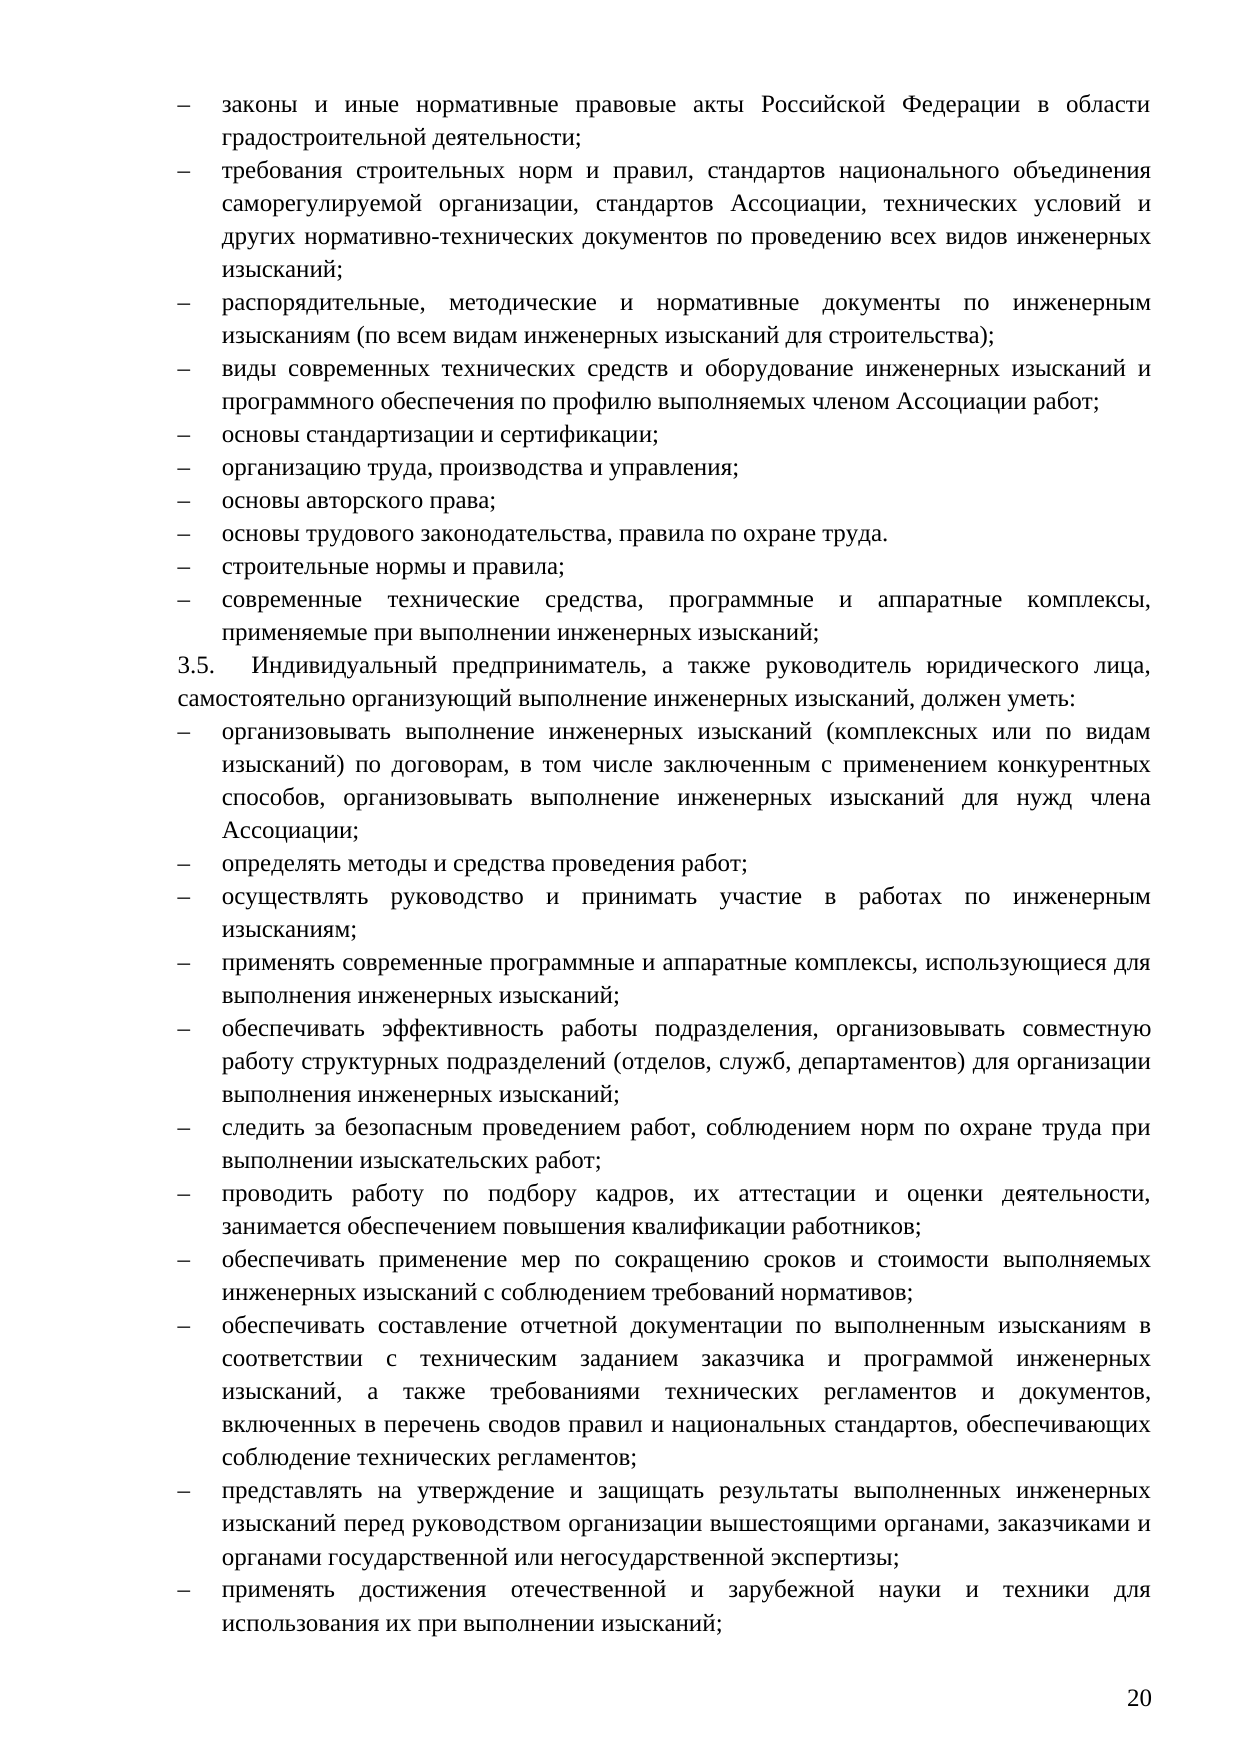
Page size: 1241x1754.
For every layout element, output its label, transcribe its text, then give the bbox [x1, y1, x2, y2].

list определять методы и средства проведения работ; [177, 848, 1152, 877]
list основы стандартизации и сертификации; [177, 419, 1152, 448]
list обеспечивать эффективность работы подразделения, организовывать совместную работу структурных подразделений (отделов, служб, департаментов) для организации выполнения инженерных изысканий; [177, 1013, 1152, 1108]
list применять достижения отечественной и зарубежной науки и техники для использования их при выполнении изысканий; [177, 1574, 1152, 1636]
list законы и иные нормативные правовые акты Российской Федерации в области градостроительной деятельности; [177, 89, 1152, 150]
list осуществлять руководство и принимать участие в работах по инженерным изысканиям; [177, 881, 1152, 943]
list Индивидуальный предприниматель, а также руководитель юридического лица, самостоятельно организующий выполнение инженерных изысканий, должен уметь: [177, 650, 1152, 712]
list обеспечивать применение мер по сокращению сроков и стоимости выполняемых инженерных изысканий с соблюдением требований нормативов; [177, 1244, 1152, 1306]
list виды современных технических средств и оборудование инженерных изысканий и программного обеспечения по профилю выполняемых членом Ассоциации работ; [177, 353, 1152, 414]
list обеспечивать составление отчетной документации по выполненным изысканиям в соответствии с техническим заданием заказчика и программой инженерных изысканий, а также требованиями технических регламентов и документов, включенных в перечень сводов правил и национальных стандартов, обеспечивающих соблюдение технических регламентов; [177, 1310, 1152, 1471]
list распорядительные, методические и нормативные документы по инженерным изысканиям (по всем видам инженерных изысканий для строительства); [177, 287, 1152, 348]
list представлять на утверждение и защищать результаты выполненных инженерных изысканий перед руководством организации вышестоящими органами, заказчиками и органами государственной или негосударственной экспертизы; [177, 1476, 1152, 1570]
list организацию труда, производства и управления; [177, 452, 1152, 481]
list применять современные программные и аппаратные комплексы, использующиеся для выполнения инженерных изысканий; [177, 947, 1152, 1009]
list проводить работу по подбору кадров, их аттестации и оценки деятельности, занимается обеспечением повышения квалификации работников; [177, 1178, 1152, 1240]
list организовывать выполнение инженерных изысканий (комплексных или по видам изысканий) по договорам, в том числе заключенным с применением конкурентных способов, организовывать выполнение инженерных изысканий для нужд члена Ассоциации; [177, 716, 1152, 844]
list строительные нормы и правила; [177, 551, 1152, 580]
list основы трудового законодательства, правила по охране труда. [177, 518, 1152, 547]
list современные технические средства, программные и аппаратные комплексы, применяемые при выполнении инженерных изысканий; [177, 584, 1152, 646]
list требования строительных норм и правил, стандартов национального объединения саморегулируемой организации, стандартов Ассоциации, технических условий и других нормативно-технических документов по проведению всех видов инженерных изысканий; [177, 155, 1152, 282]
list основы авторского права; [177, 485, 1152, 514]
list следить за безопасным проведением работ, соблюдением норм по охране труда при выполнении изыскательских работ; [177, 1112, 1152, 1174]
